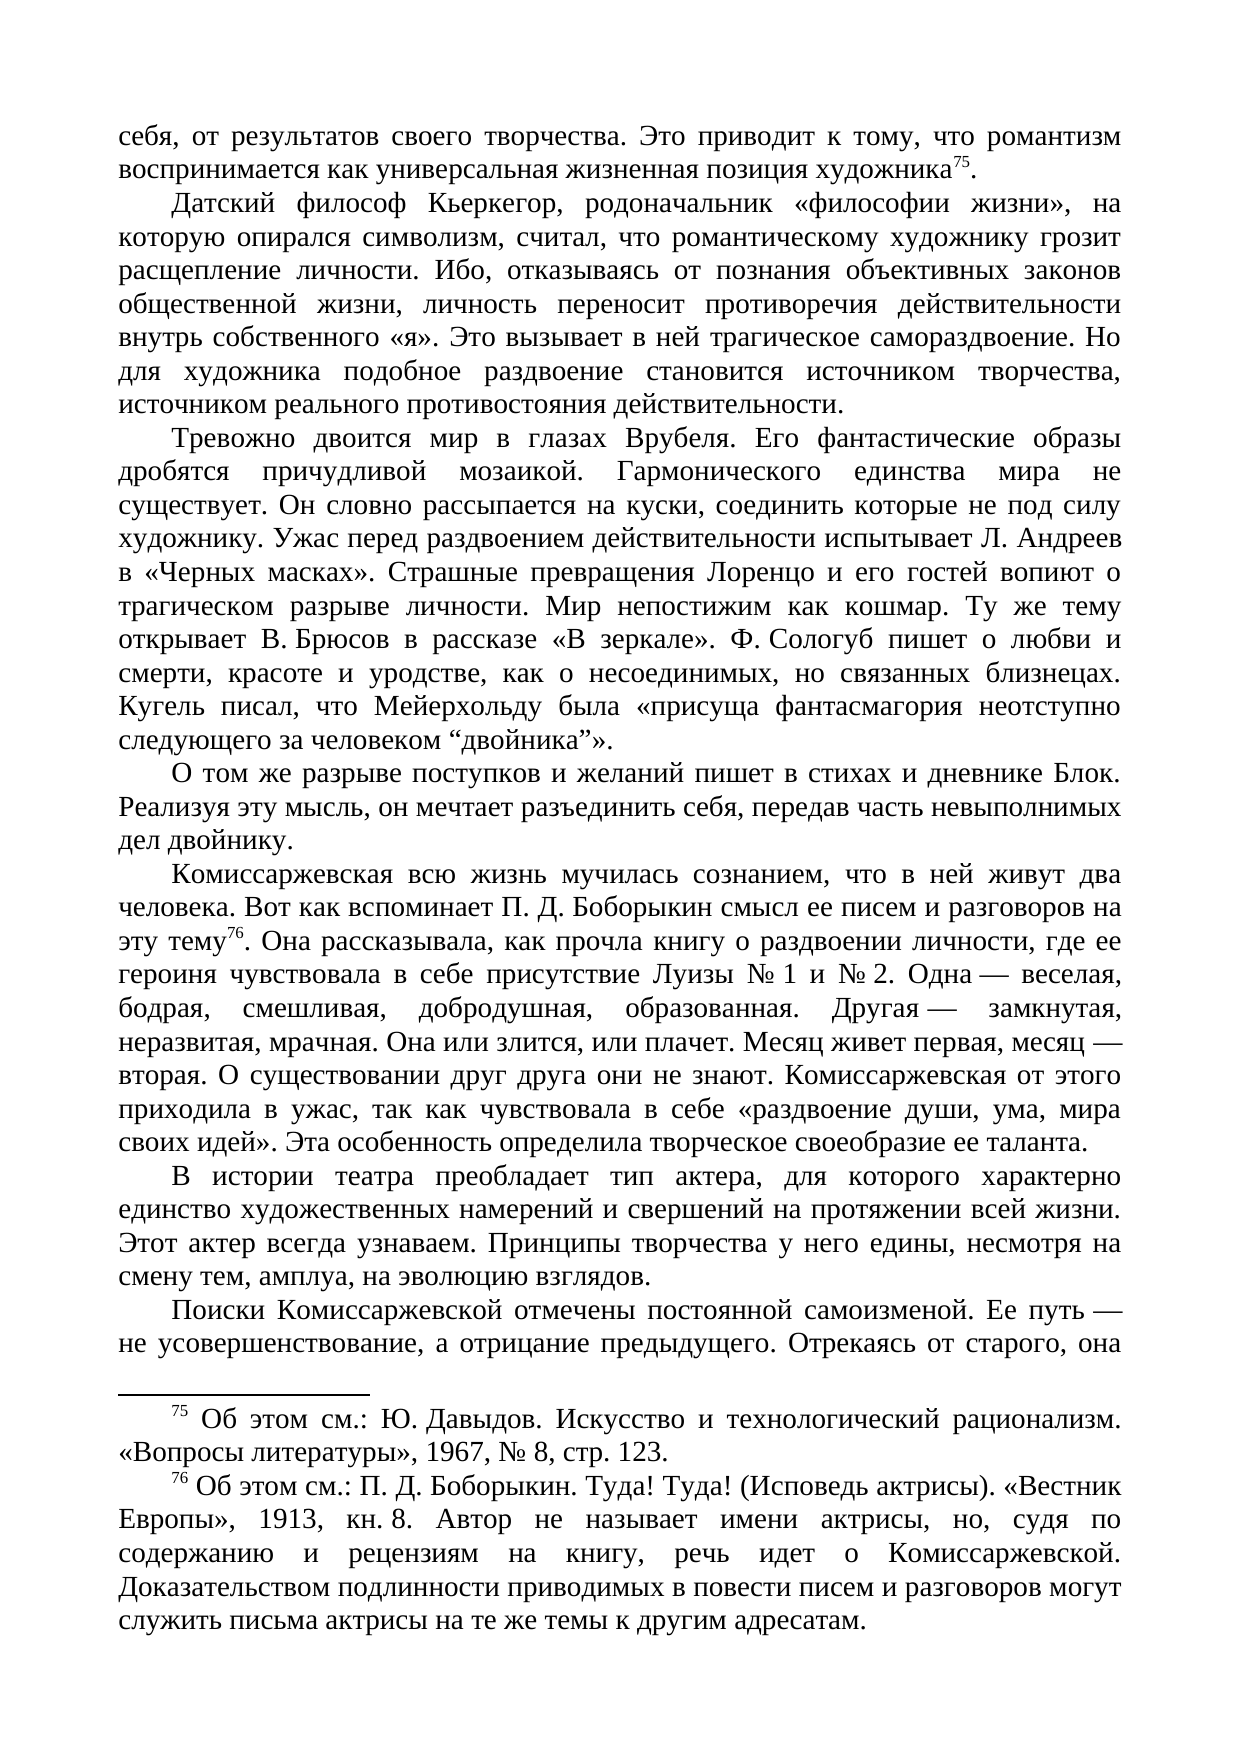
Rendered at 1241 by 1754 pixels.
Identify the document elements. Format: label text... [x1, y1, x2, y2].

text В истории театра преобладает тип актера, для которого характерно единство художественных намерений и свершений на протяжении всей жизни. Этот актер всегда узнаваем. Принципы творчества у него едины, несмотря на смену тем, амплуа, на эволюцию взглядов. [118, 1158, 1122, 1292]
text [118, 118, 1122, 185]
text О том же разрыве поступков и желаний пишет в стихах и дневнике Блок. Реализуя эту мысль, он мечтает разъединить себя, передав часть невыполнимых дел двойнику. [118, 755, 1122, 856]
text Тревожно двоится мир в глазах Врубеля. Его фантастические образы дробятся причудливой мозаикой. Гармонического единства мира не существует. Он словно рассыпается на куски, соединить которые не под силу художнику. Ужас перед раздвоением действительности испытывает Л. Андреев в «Черных масках». Страшные превращения Лоренцо и его гостей вопиют о трагическом разрыве личности. Мир непостижим как кошмар. Ту же тему открывает В. Брюсов в рассказе «В зеркале». Ф. Сологуб пишет о любви и смерти, красоте и уродстве, как о несоединимых, но связанных близнецах. Кугель писал, что Мейерхольду была «присуща фантасмагория неотступно следующего за человеком “двойника”». [118, 420, 1122, 755]
text Датский философ Кьеркегор, родоначальник «философии жизни», на которую опирался символизм, считал, что романтическому художнику грозит расщепление личности. Ибо, отказываясь от познания объективных законов общественной жизни, личность переносит противоречия действительности внутрь собственного «я». Это вызывает в ней трагическое самораздвоение. Но для художника подобное раздвоение становится источником творчества, источником реального противостояния действительности. [118, 185, 1122, 420]
text Комиссаржевская всю жизнь мучилась сознанием, что в ней живут два человека. Вот как вспоминает П. Д. Боборыкин смысл ее писем и разговоров на эту тему. Она рассказывала, как прочла {148} книгу о раздвоении личности, где ее героиня чувствовала в себе присутствие Луизы № 1 и № 2. Одна — веселая, бодрая, смешливая, добродушная, образованная. Другая — замкнутая, неразвитая, мрачная. Она или злится, или плачет. Месяц живет первая, месяц — вторая. О существовании друг друга они не знают. Комиссаржевская от этого приходила в ужас, так как чувствовала в себе «раздвоение души, ума, мира своих идей». Эта особенность определила творческое своеобразие ее таланта. [118, 856, 1122, 1158]
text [118, 1292, 1122, 1359]
